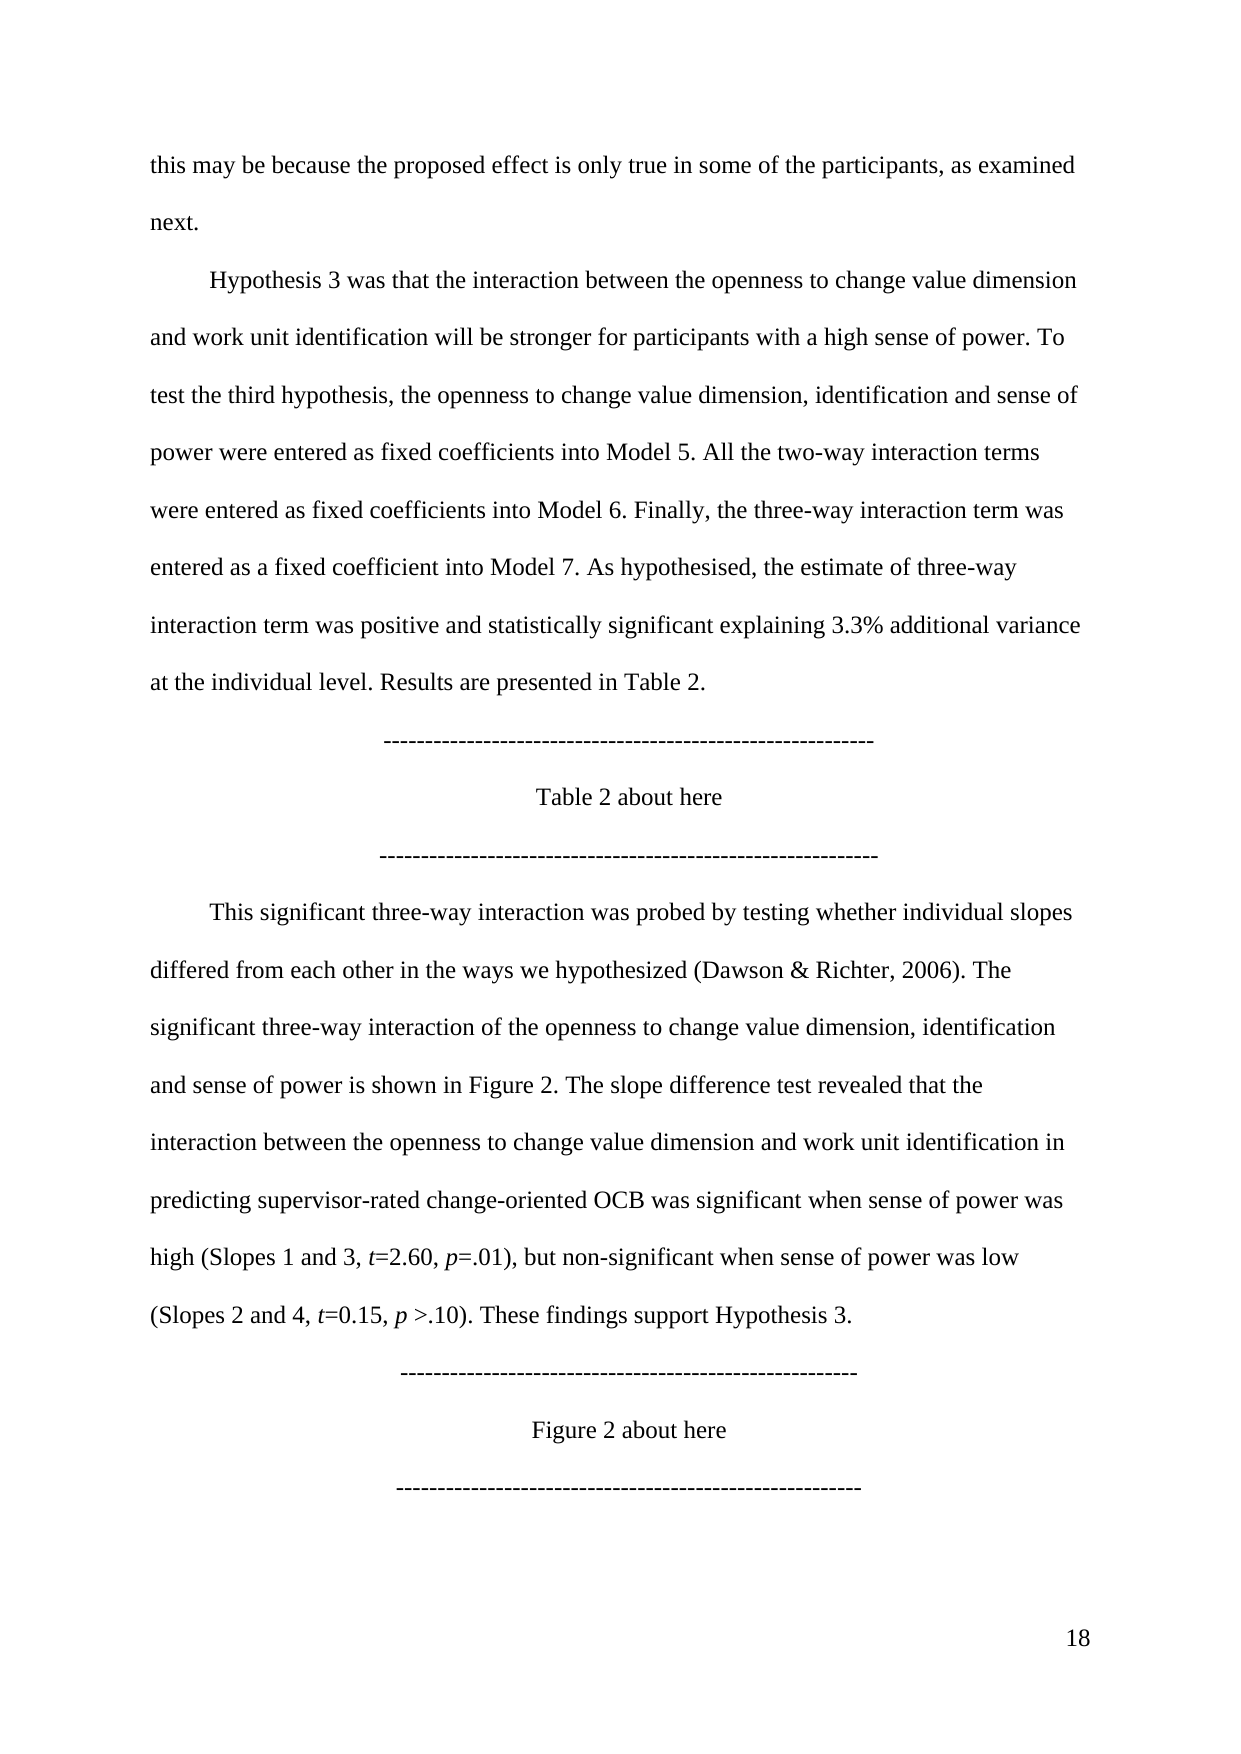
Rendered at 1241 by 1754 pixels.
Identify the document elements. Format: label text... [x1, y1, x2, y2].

text This significant three-way interaction was probed by testing whether individual slopes differed from each other in the ways we hypothesized (Dawson & Richter, 2006). The significant three-way interaction of the openness to change value dimension, identification and sense of power is shown in Figure 2. The slope difference test revealed that the interaction between the openness to change value dimension and work unit identification in predicting supervisor-rated change-oriented OCB was significant when sense of power was high (Slopes 1 and 3, t=2.60, p=.01), but non-significant when sense of power was low (Slopes 2 and 4, t=0.15, p >.10). These findings support Hypothesis 3. [150, 897, 1090, 1329]
text ------------------------------------------------------- [150, 1357, 1090, 1386]
text Figure 2 about here [150, 1415, 1090, 1444]
text ------------------------------------------------------------ [150, 840, 1090, 869]
text Hypothesis 3 was that the interaction between the openness to change value dimension and work unit identification will be stronger for participants with a high sense of power. To test the third hypothesis, the openness to change value dimension, identification and sense of power were entered as fixed coefficients into Model 5. All the two-way interaction terms were entered as fixed coefficients into Model 6. Finally, the three-way interaction term was entered as a fixed coefficient into Model 7. As hypothesised, the estimate of three-way interaction term was positive and statistically significant explaining 3.3% additional variance at the individual level. Results are presented in Table 2. [150, 265, 1090, 696]
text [150, 150, 1090, 236]
text Table 2 about here [150, 782, 1090, 811]
text ----------------------------------------------------------- [150, 725, 1090, 754]
text -------------------------------------------------------- [150, 1472, 1090, 1501]
